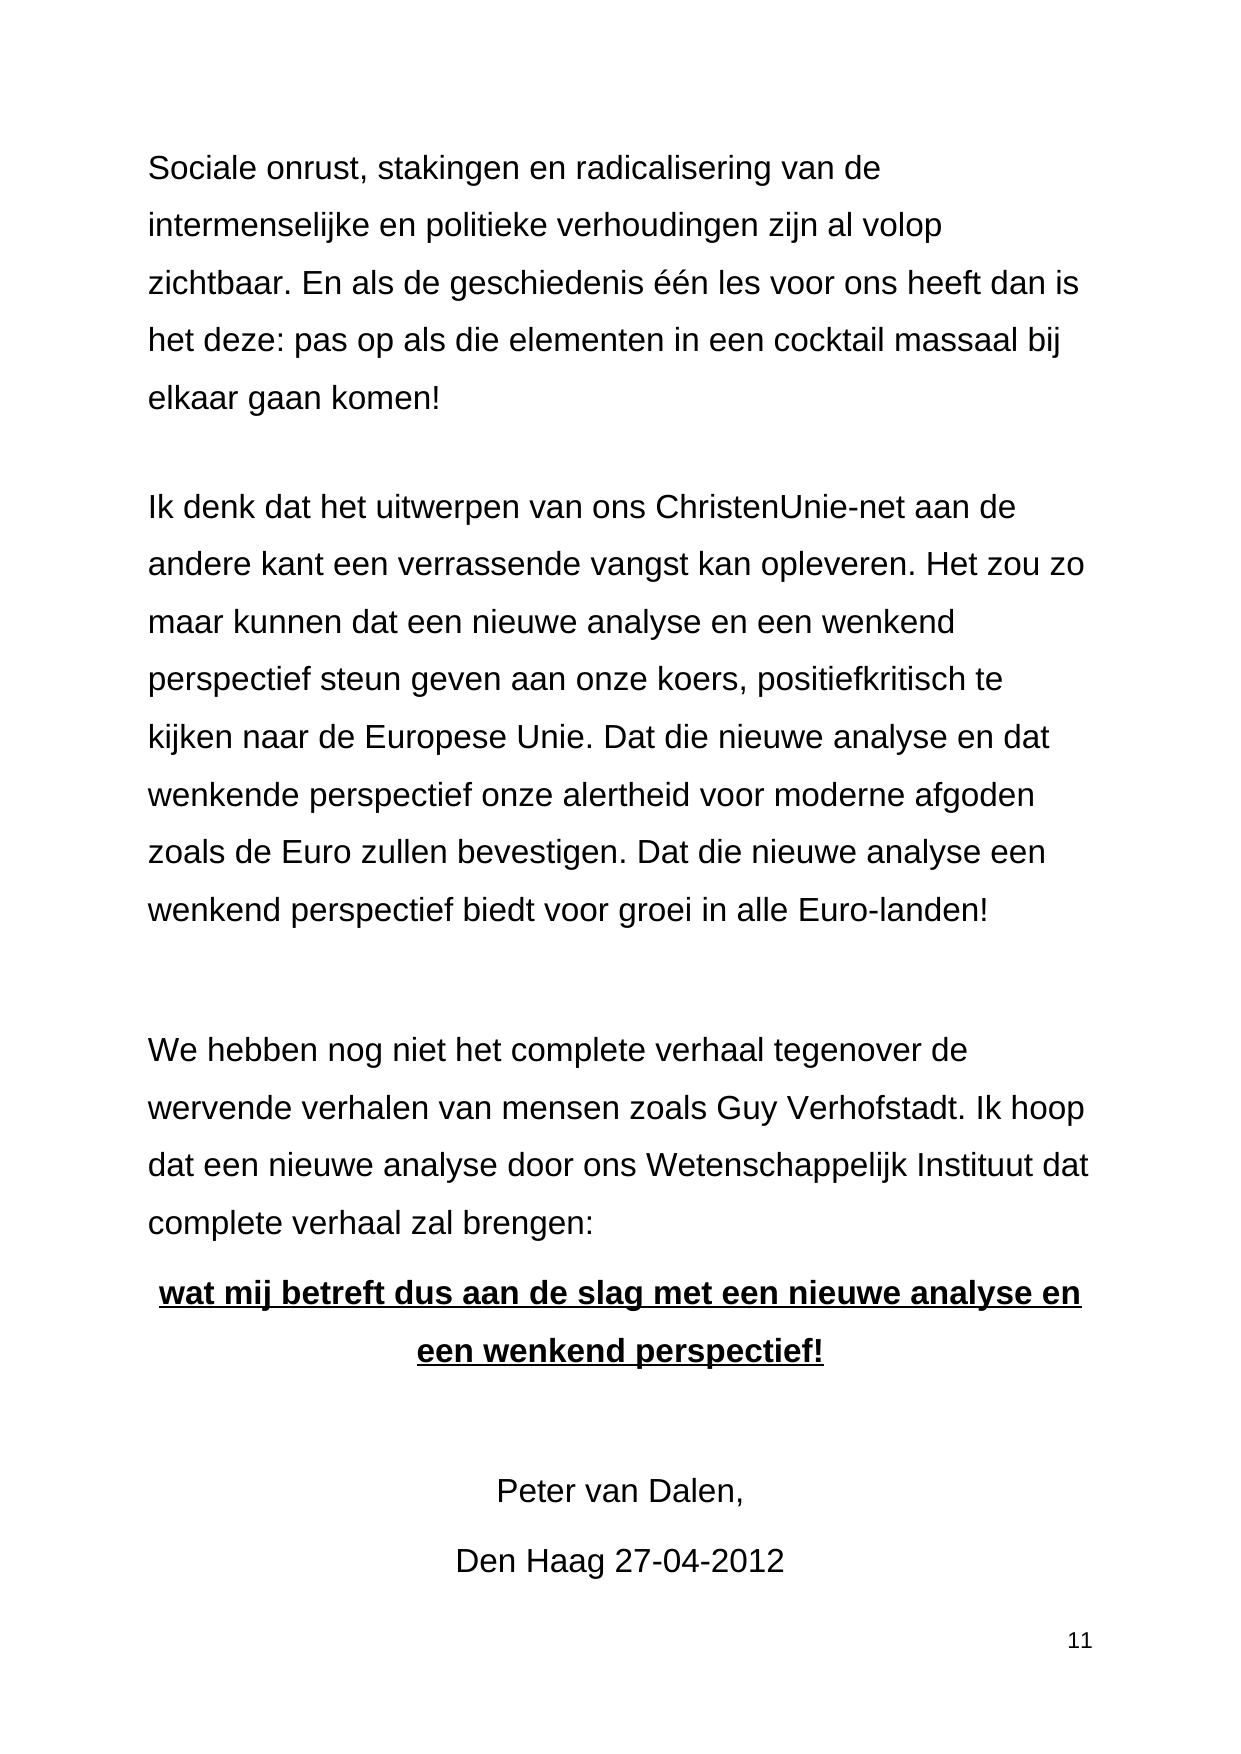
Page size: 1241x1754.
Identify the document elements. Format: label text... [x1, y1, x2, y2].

text We hebben nog niet het complete verhaal tegenover de wervende verhalen van mensen zoals Guy Verhofstadt. Ik hoop dat een nieuwe analyse door ons Wetenschappelijk Instituut dat complete verhaal zal brengen: [148, 1030, 1092, 1241]
text wat mij betreft dus aan de slag met een nieuwe analyse en een wenkend perspectief! [148, 1273, 1092, 1369]
text Den Haag 27-04-2012 [148, 1541, 1092, 1579]
text Sociale onrust, stakingen en radicalisering van de intermenselijke en politieke verhoudingen zijn al volop zichtbaar. En als de geschiedenis één les voor ons heeft dan is het deze: pas op als die elementen in een cocktail massaal bij elkaar gaan komen! [148, 148, 1092, 417]
text Ik denk dat het uitwerpen van ons ChristenUnie-net aan de andere kant een verrassende vangst kan opleveren. Het zou zo maar kunnen dat een nieuwe analyse en een wenkend perspectief steun geven aan onze koers, positiefkritisch te kijken naar de Europese Unie. Dat die nieuwe analyse en dat wenkende perspectief onze alertheid voor moderne afgoden zoals de Euro zullen bevestigen. Dat die nieuwe analyse een wenkend perspectief biedt voor groei in alle Euro-landen! [148, 487, 1092, 928]
text Peter van Dalen, [148, 1471, 1092, 1509]
